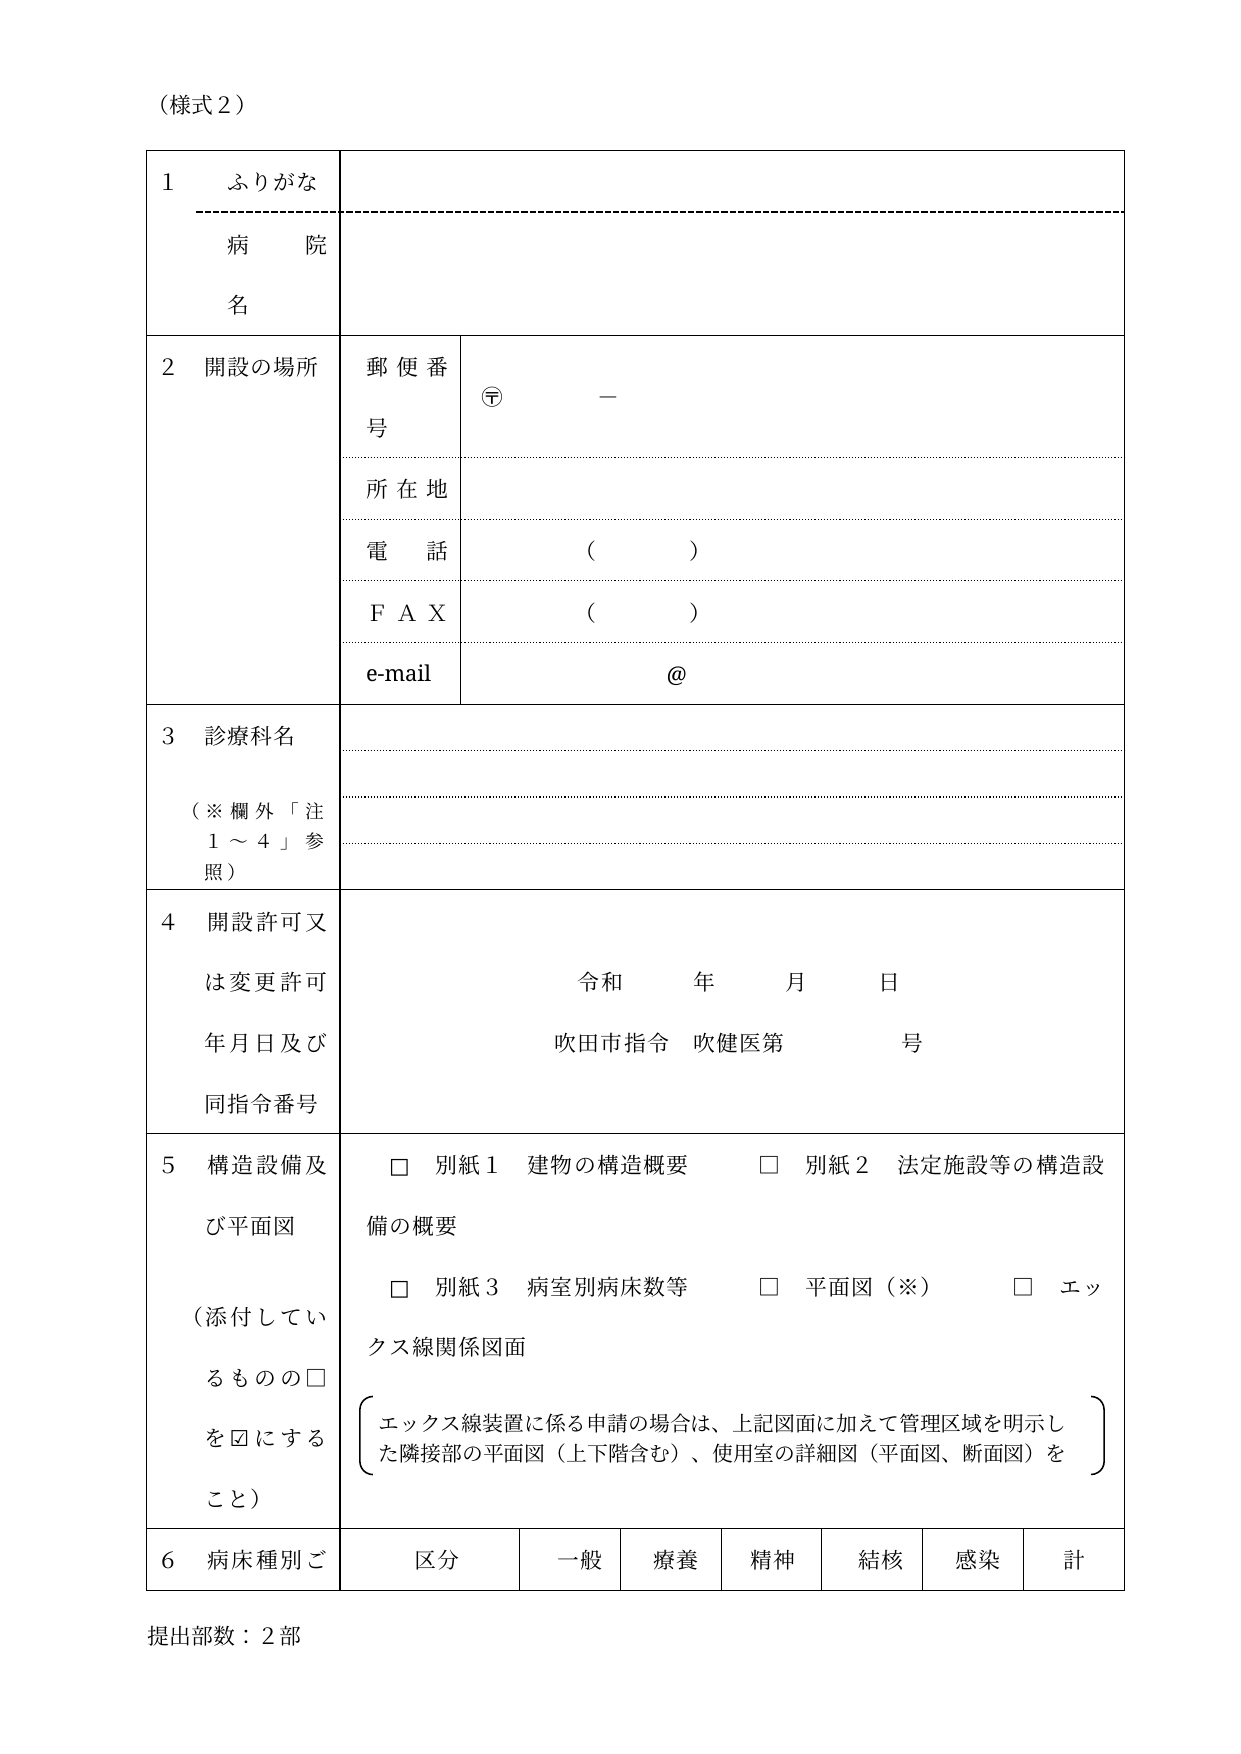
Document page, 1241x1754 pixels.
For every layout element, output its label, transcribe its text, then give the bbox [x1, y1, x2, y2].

table_header １ [147, 151, 196, 334]
table_cell □ 別紙１ 建物の構造概要 □ 別紙２ 法定施設等の構造設備の概要 □ 別紙３ 病室別病床数等 □ 平面図（※） □ エックス線関係図面 [341, 1134, 1124, 1528]
table_cell 郵便番号 [341, 336, 460, 457]
table_cell 一般 [520, 1529, 620, 1590]
table_cell ２ 開設の場所 [147, 336, 339, 703]
table_header ふりがな [196, 151, 339, 211]
table_cell [341, 705, 1124, 750]
table_cell ６ 病床種別ごとの病床数 [147, 1529, 339, 1590]
table_cell [341, 750, 1124, 796]
table_cell 〶 － [461, 336, 1124, 457]
table_cell 令和 年 月 日 吹田市指令 吹健医第 号 [341, 890, 1124, 1133]
table_cell [341, 796, 1124, 843]
table_cell 電 話 [341, 519, 460, 580]
table_cell e-mail [341, 642, 460, 703]
table_cell 精神 [722, 1529, 821, 1590]
table_cell @ [461, 642, 1124, 703]
table_cell 病 院 名 [196, 211, 339, 334]
table_cell 所在地 [341, 457, 460, 518]
table_cell ４ 開設許可又は変更許可年月日及び同指令番号 [147, 890, 339, 1133]
table_cell 計 [1024, 1529, 1124, 1590]
table_cell ５ 構造設備及び平面図 （添付しているものの□を☑にすること） [147, 1134, 339, 1528]
table_cell [341, 843, 1124, 889]
table_cell 療養 [621, 1529, 721, 1590]
table_cell 結核 [822, 1529, 922, 1590]
table_cell [461, 457, 1124, 518]
table_cell 感染症 [923, 1529, 1023, 1590]
table_cell （ ） [461, 519, 1124, 580]
table_cell （ ） [461, 580, 1124, 642]
table_cell [341, 211, 1124, 334]
table_header [341, 151, 1124, 211]
table_cell ＦＡＸ [341, 580, 460, 642]
table_cell 区分 [341, 1529, 519, 1590]
table_cell ３ 診療科名 （※欄外「注１～４」参照） [147, 705, 339, 889]
